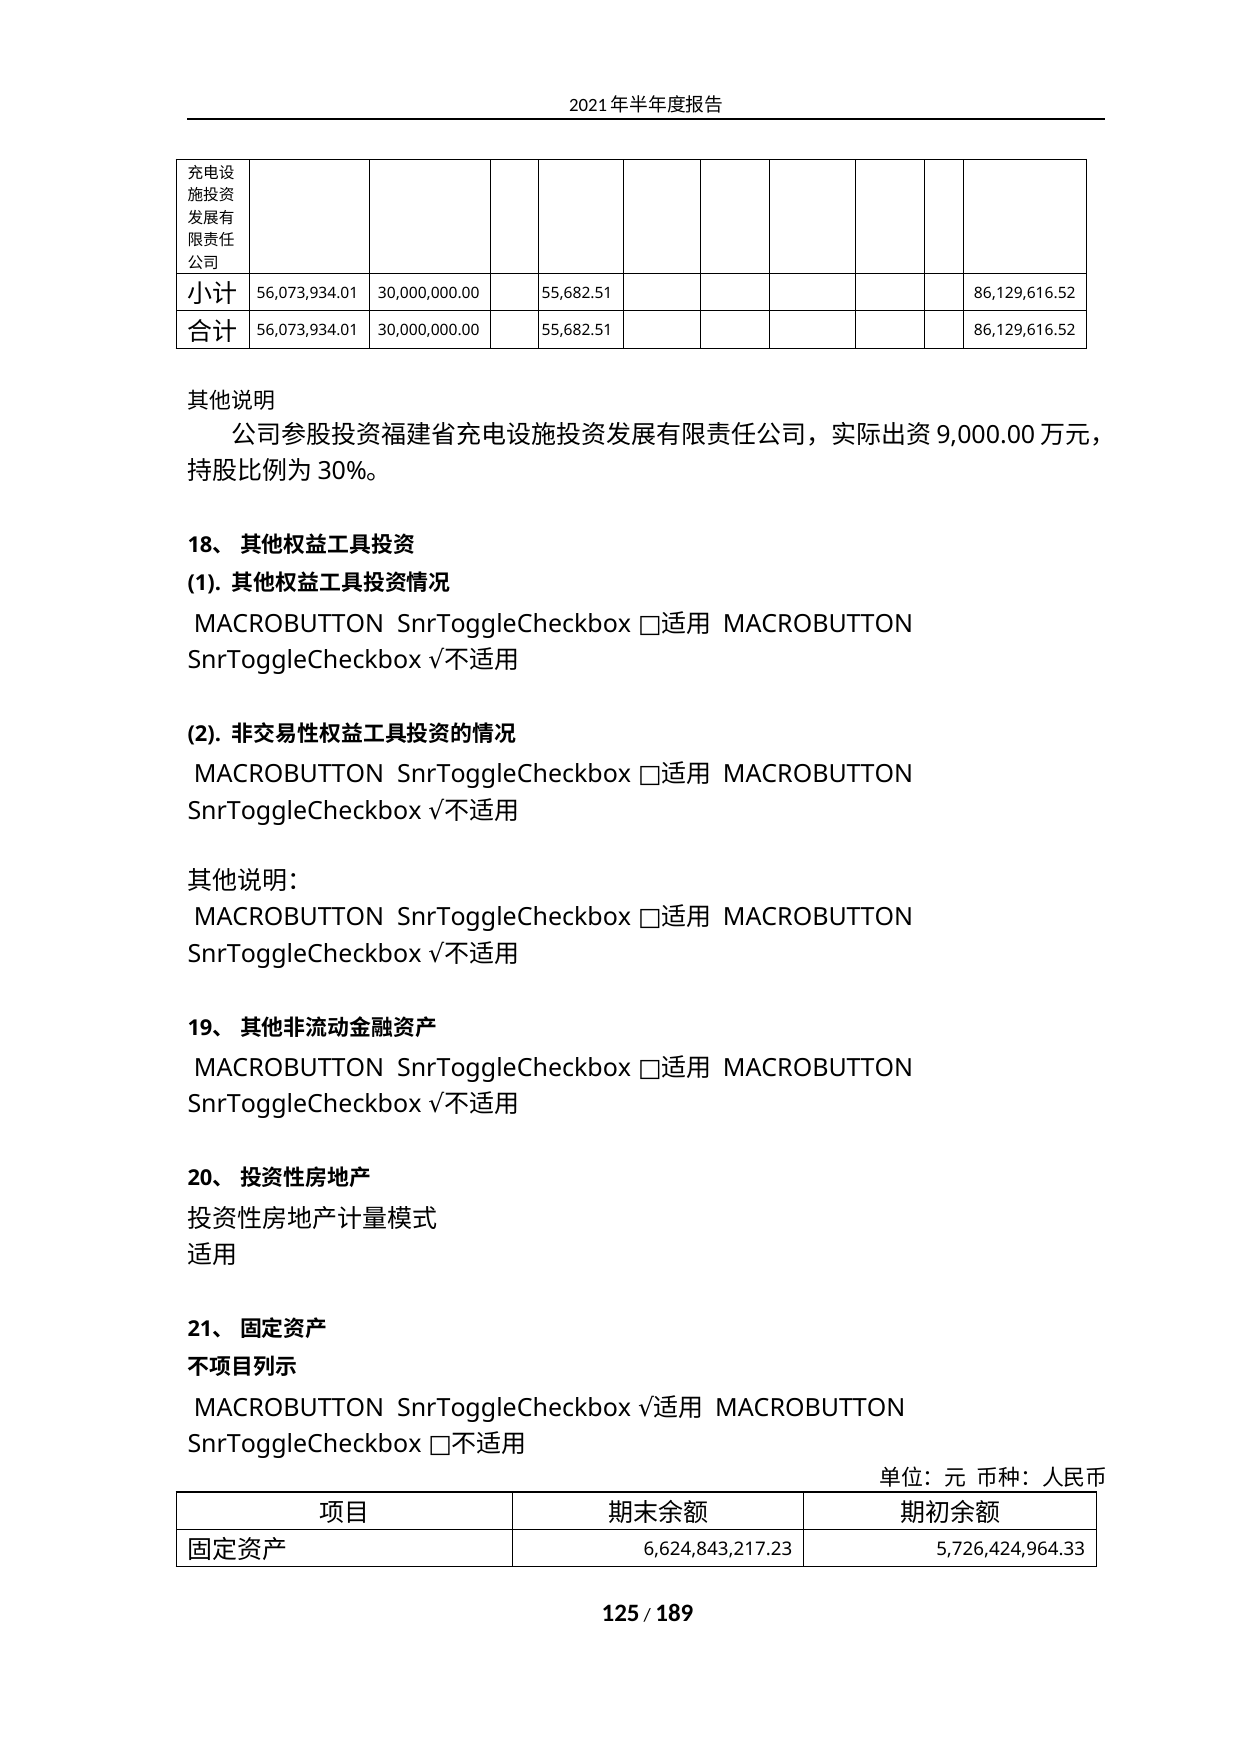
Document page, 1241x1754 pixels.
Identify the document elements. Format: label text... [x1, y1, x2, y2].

subtitle 投资性房地产 [187, 1160, 1107, 1192]
text 投资性房地产计量模式 [187, 1198, 1107, 1235]
subtitle 固定资产 [187, 1311, 1107, 1343]
